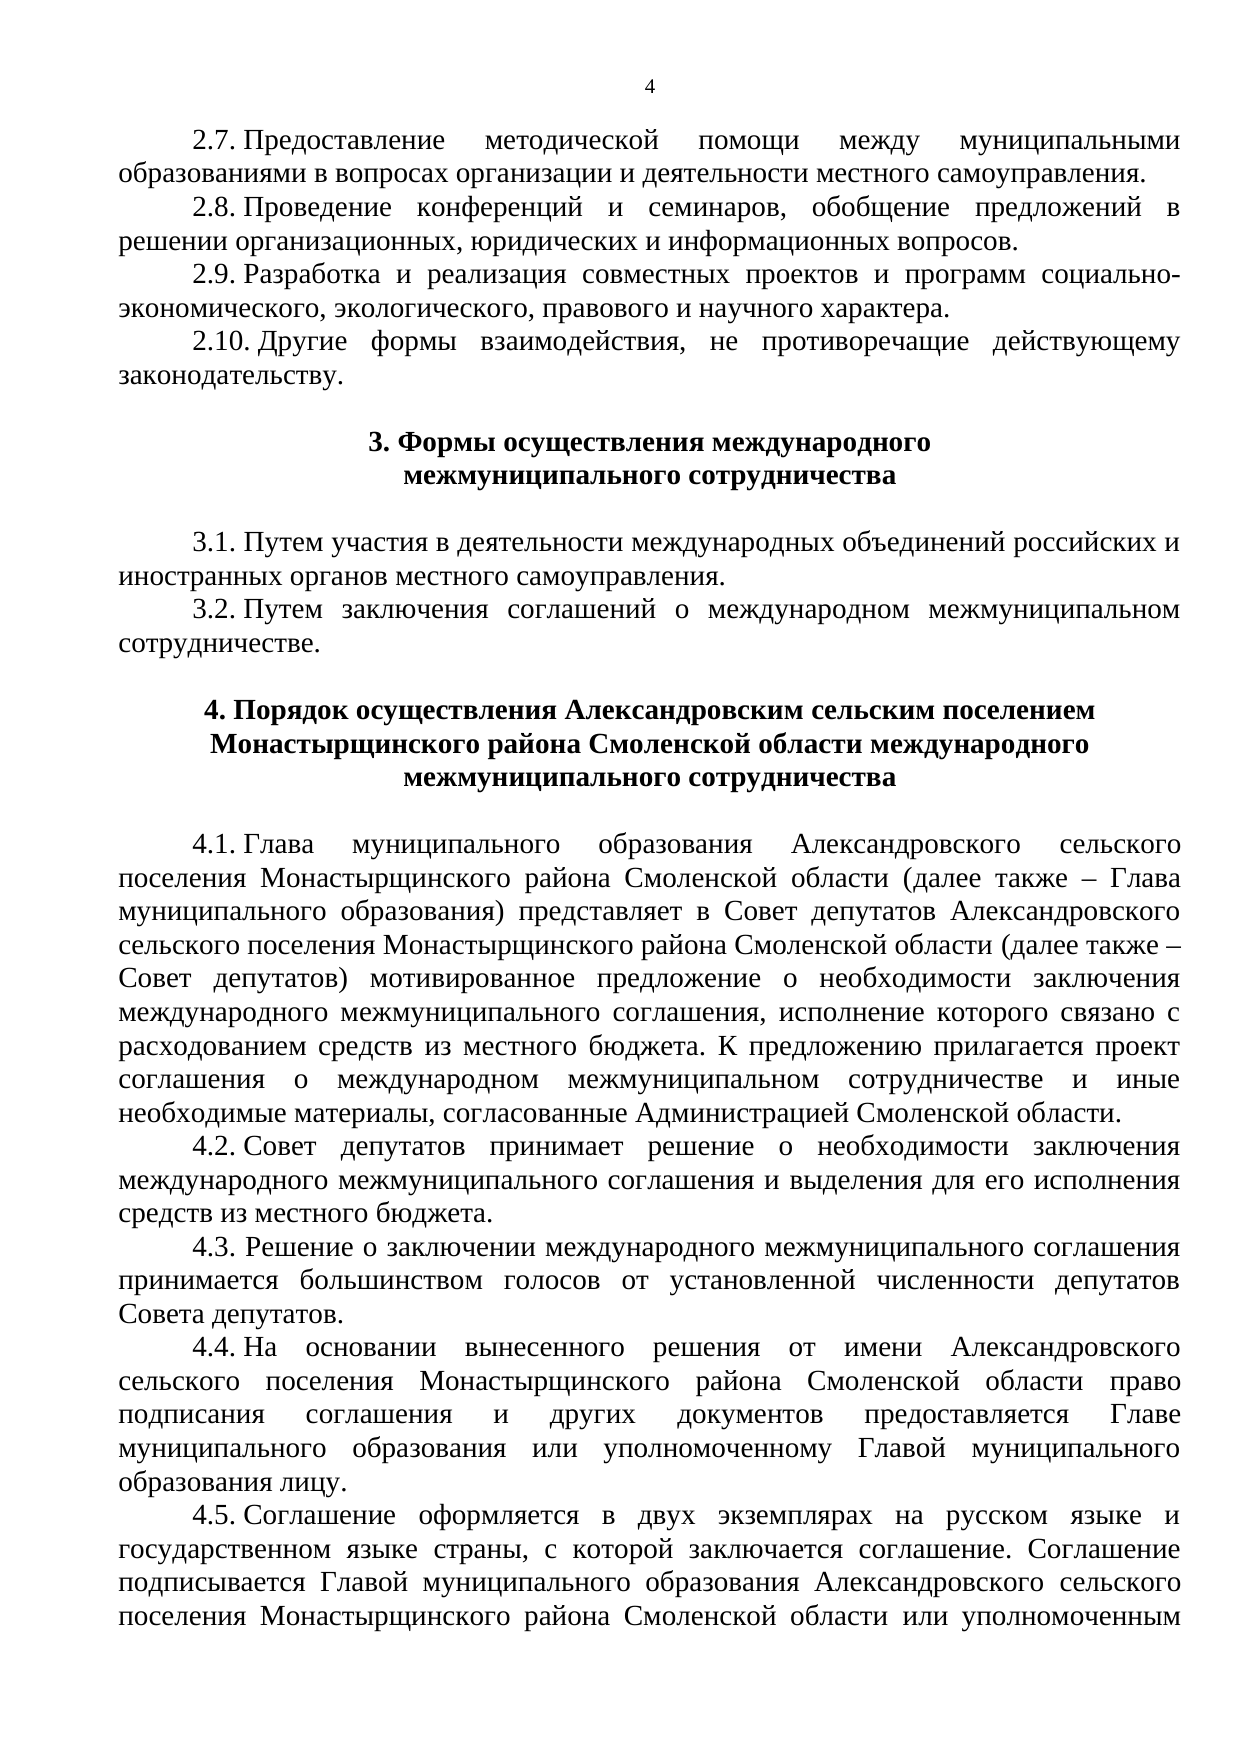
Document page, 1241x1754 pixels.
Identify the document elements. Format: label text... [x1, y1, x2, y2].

text 3. Формы осуществления международного [118, 424, 1181, 457]
text 3.1. Путем участия в деятельности международных объединений российских и иностранных органов местного самоуправления. [118, 524, 1181, 592]
text 4.2. Совет депутатов принимает решение о необходимости заключения международного межмуниципального соглашения и выделения для его исполнения средств из местного бюджета. [118, 1128, 1181, 1229]
text межмуниципального сотрудничества [118, 457, 1181, 491]
text 2.7. Предоставление методической помощи между муниципальными образованиями в вопросах организации и деятельности местного самоуправления. [118, 122, 1181, 189]
text 2.8. Проведение конференций и семинаров, обобщение предложений в решении организационных, юридических и информационных вопросов. [118, 189, 1181, 256]
text 4.3. Решение о заключении международного межмуниципального соглашения принимается большинством голосов от установленной численности депутатов Совета депутатов. [118, 1229, 1181, 1329]
text 4. Порядок осуществления Александровским сельским поселением [118, 692, 1181, 726]
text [118, 1497, 1181, 1631]
text 2.10. Другие формы взаимодействия, не противоречащие действующему законодательству. [118, 323, 1181, 390]
text 4.4. На основании вынесенного решения от имени Александровского сельского поселения Монастырщинского района Смоленской области право подписания соглашения и других документов предоставляется Главе муниципального образования или уполномоченному Главой муниципального образования лицу. [118, 1329, 1181, 1497]
text 3.2. Путем заключения соглашений о международном межмуниципальном сотрудничестве. [118, 592, 1181, 659]
text 4.1. Глава муниципального образования Александровского сельского поселения Монастырщинского района Смоленской области (далее также – Глава муниципального образования) представляет в Совет депутатов Александровского сельского поселения Монастырщинского района Смоленской области (далее также – Совет депутатов) мотивированное предложение о необходимости заключения международного межмуниципального соглашения, исполнение которого связано с расходованием средств из местного бюджета. К предложению прилагается проект соглашения о международном межмуниципальном сотрудничестве и иные необходимые материалы, согласованные Администрацией Смоленской области. [118, 826, 1181, 1128]
text 2.9. Разработка и реализация совместных проектов и программ социально-экономического, экологического, правового и научного характера. [118, 256, 1181, 323]
text Монастырщинского района Смоленской области международного межмуниципального сотрудничества [118, 726, 1181, 793]
